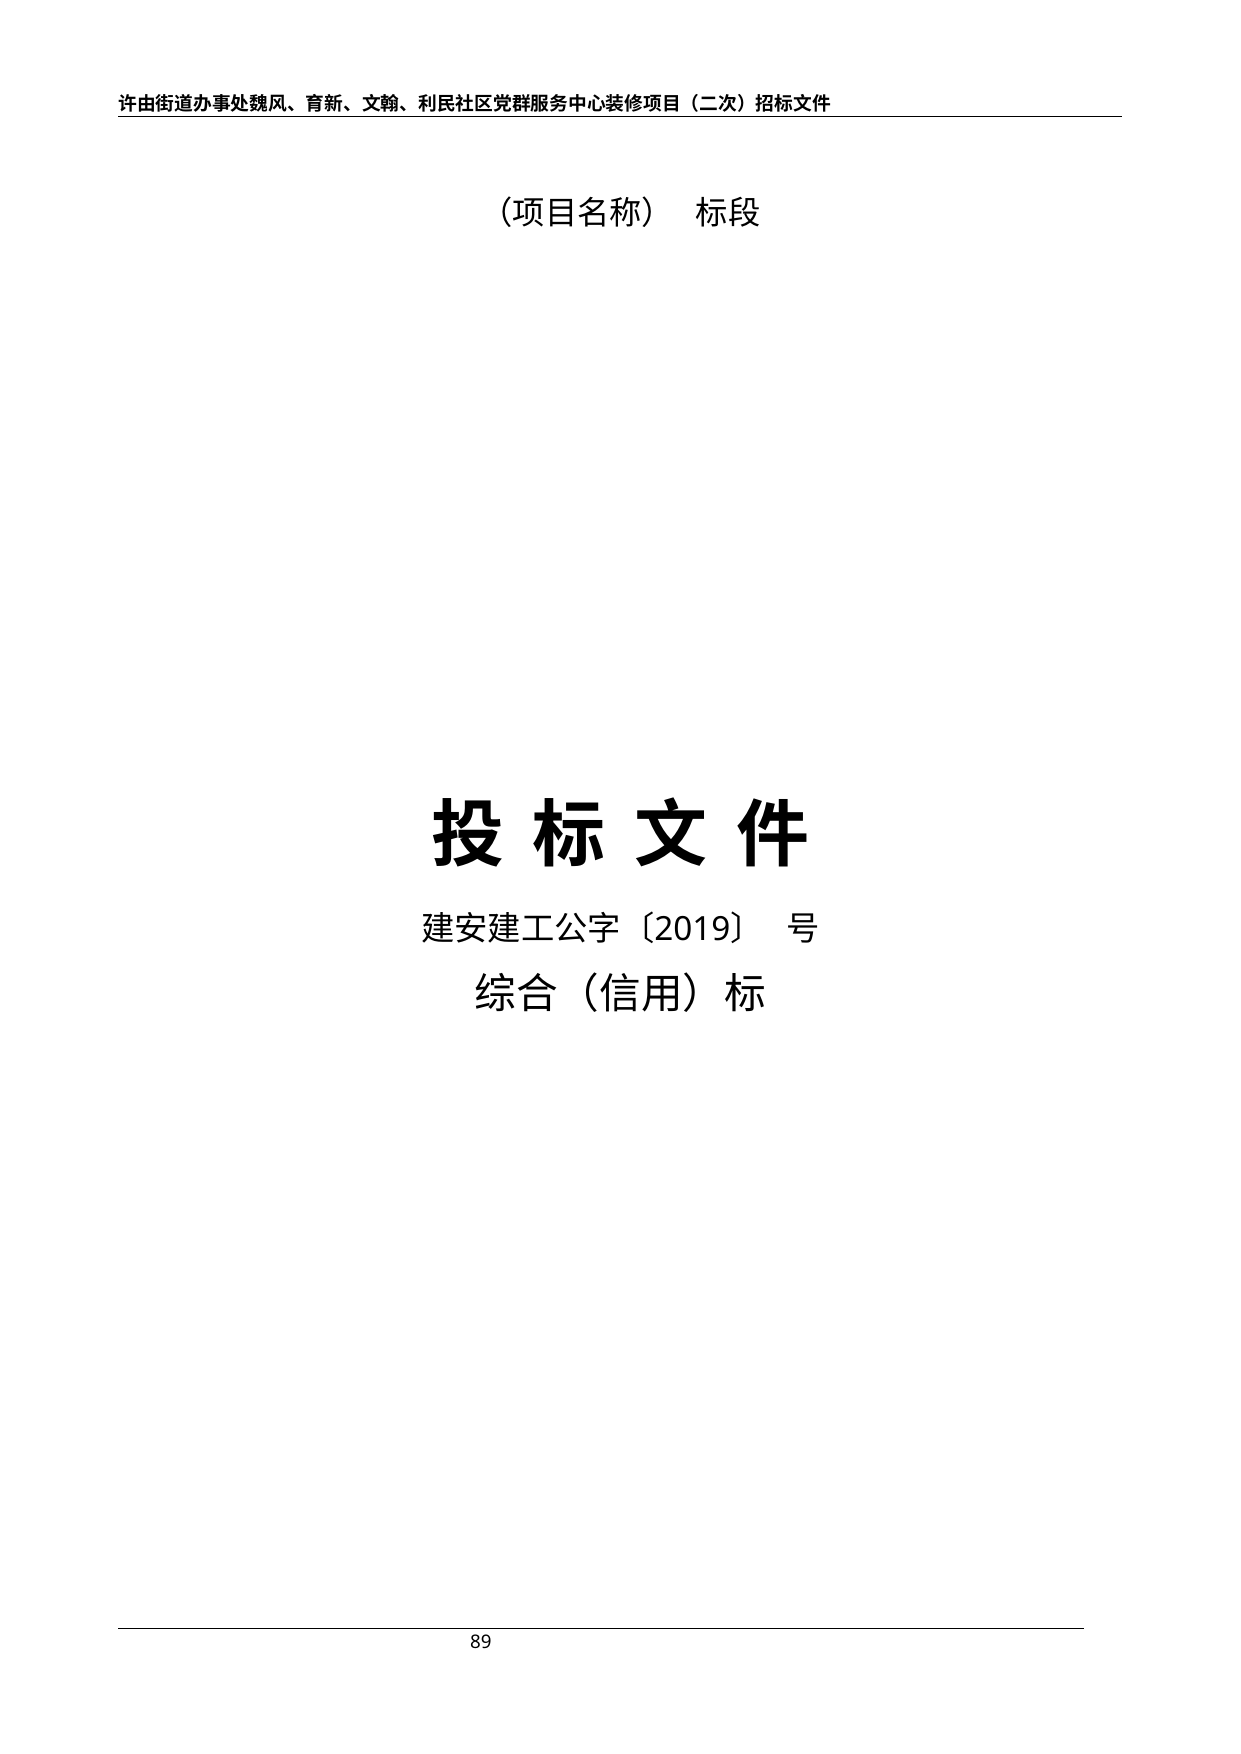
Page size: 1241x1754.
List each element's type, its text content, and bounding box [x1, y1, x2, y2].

text （项目名称） 标段 [118, 178, 1122, 243]
text 投 标 文 件 [118, 763, 1122, 893]
text 建安建工公字〔2019〕 号 [118, 893, 1122, 958]
text 综合（信用）标 [118, 958, 1122, 1023]
